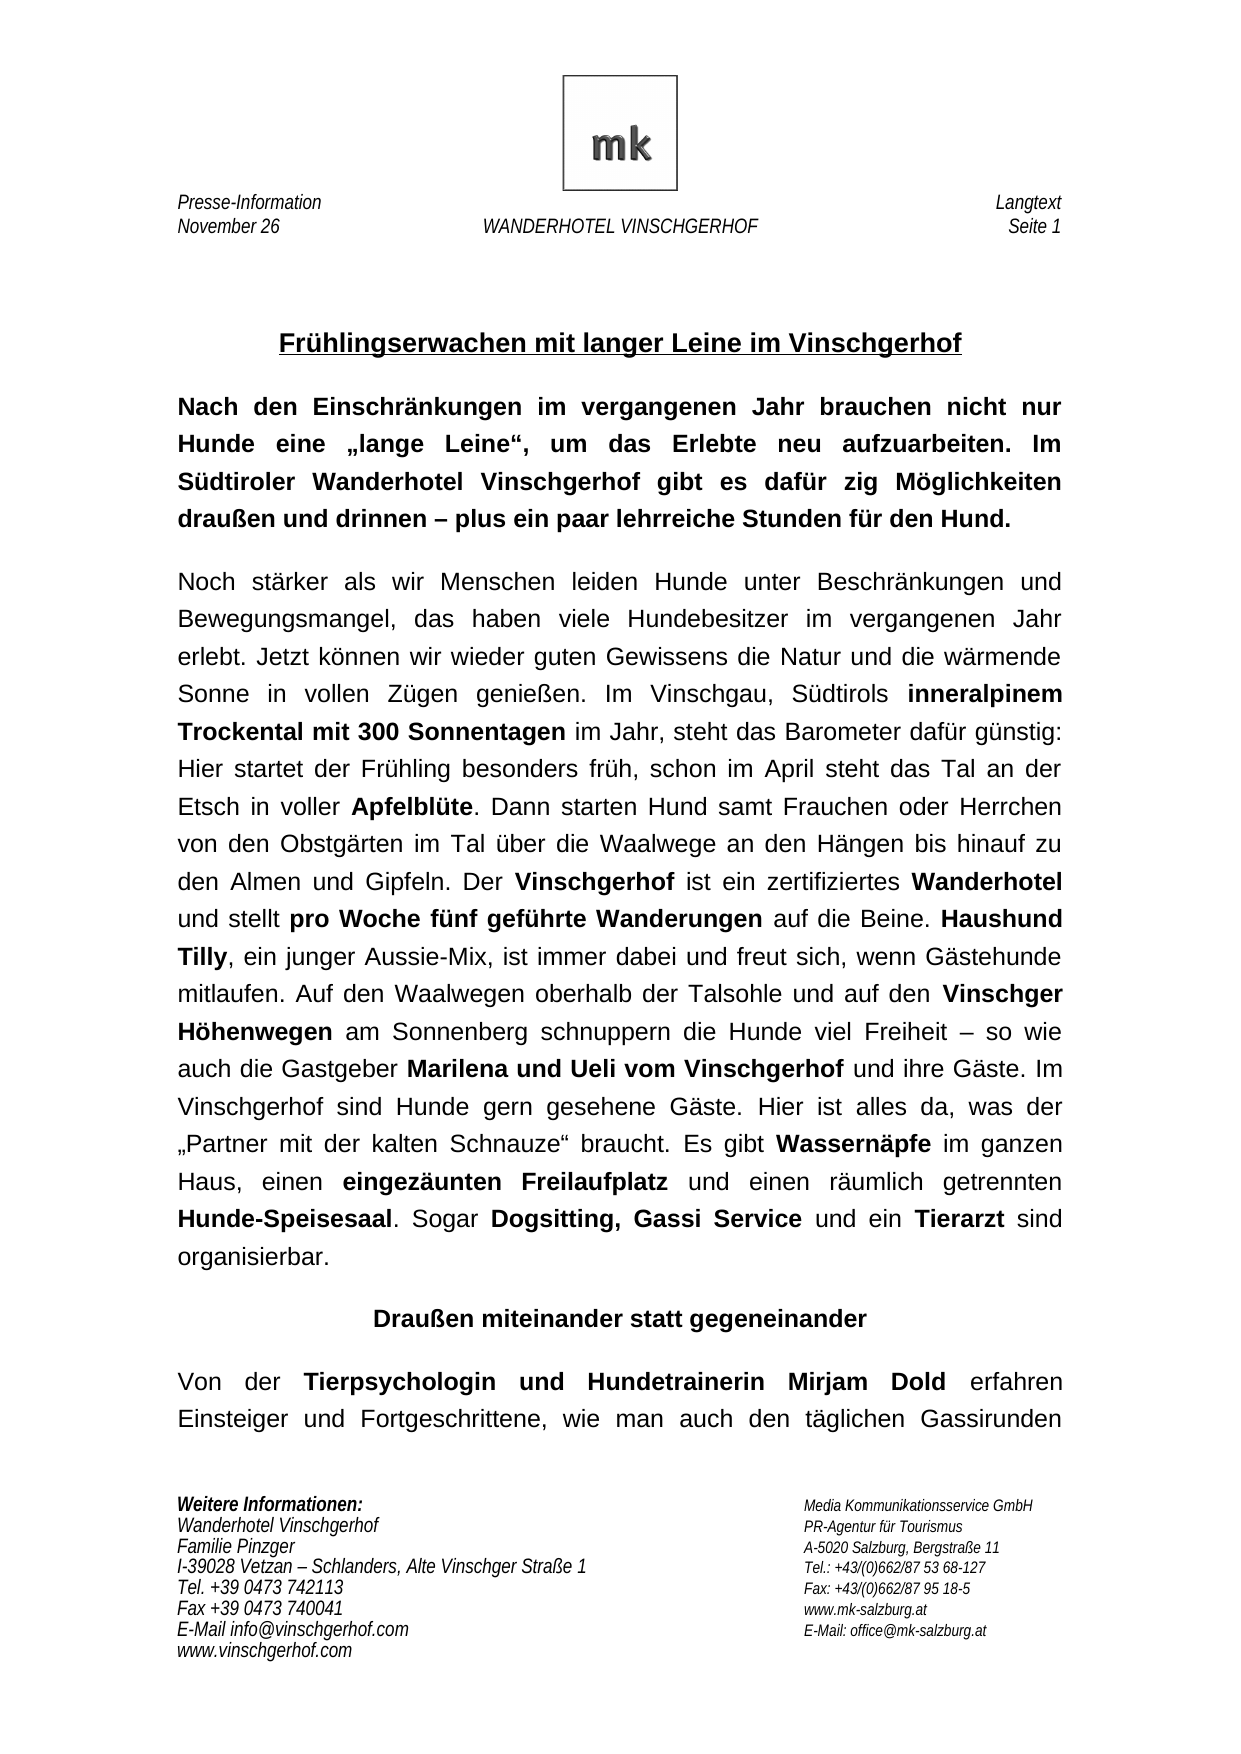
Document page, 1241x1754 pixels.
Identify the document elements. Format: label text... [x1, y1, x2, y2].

picture [562, 75, 678, 191]
text Nach den Einschränkungen im vergangenen Jahr brauchen nicht nur Hunde eine „lange Leine“, um das Erlebte neu aufzuarbeiten. Im Südtiroler Wanderhotel Vinschgerhof gibt es dafür zig Möglichkeiten draußen und drinnen – plus ein paar lehrreiche Stunden für den Hund. [177, 383, 1063, 533]
subtitle Frühlingserwachen mit langer Leine im Vinschgerhof [177, 320, 1063, 358]
text Noch stärker als wir Menschen leiden Hunde unter Beschränkungen und Bewegungsmangel, das haben viele Hundebesitzer im vergangenen Jahr erlebt. Jetzt können wir wieder guten Gewissens die Natur und die wärmende Sonne in vollen Zügen genießen. Im Vinschgau, Südtirols inneralpinem Trockental mit 300 Sonnentagen im Jahr, steht das Barometer dafür günstig: Hier startet der Frühling besonders früh, schon im April steht das Tal an der Etsch in voller Apfelblüte. Dann starten Hund samt Frauchen oder Herrchen von den Obstgärten im Tal über die Waalwege an den Hängen bis hinauf zu den Almen und Gipfeln. Der Vinschgerhof ist ein zertifiziertes Wanderhotel und stellt pro Woche fünf geführte Wanderungen auf die Beine. Haushund Tilly, ein junger Aussie-Mix, ist immer dabei und freut sich, wenn Gästehunde mitlaufen. Auf den Waalwegen oberhalb der Talsohle und auf den Vinschger Höhenwegen am Sonnenberg schnuppern die Hunde viel Freiheit – so wie auch die Gastgeber Marilena und Ueli vom Vinschgerhof und ihre Gäste. Im Vinschgerhof sind Hunde gern gesehene Gäste. Hier ist alles da, was der „Partner mit der kalten Schnauze“ braucht. Es gibt Wassernäpfe im ganzen Haus, einen eingezäunten Freilaufplatz und einen räumlich getrennten Hunde-Speisesaal. Sogar Dogsitting, Gassi Service und ein Tierarzt sind organisierbar. [177, 558, 1063, 1270]
subtitle Draußen miteinander statt gegeneinander [177, 1295, 1063, 1333]
